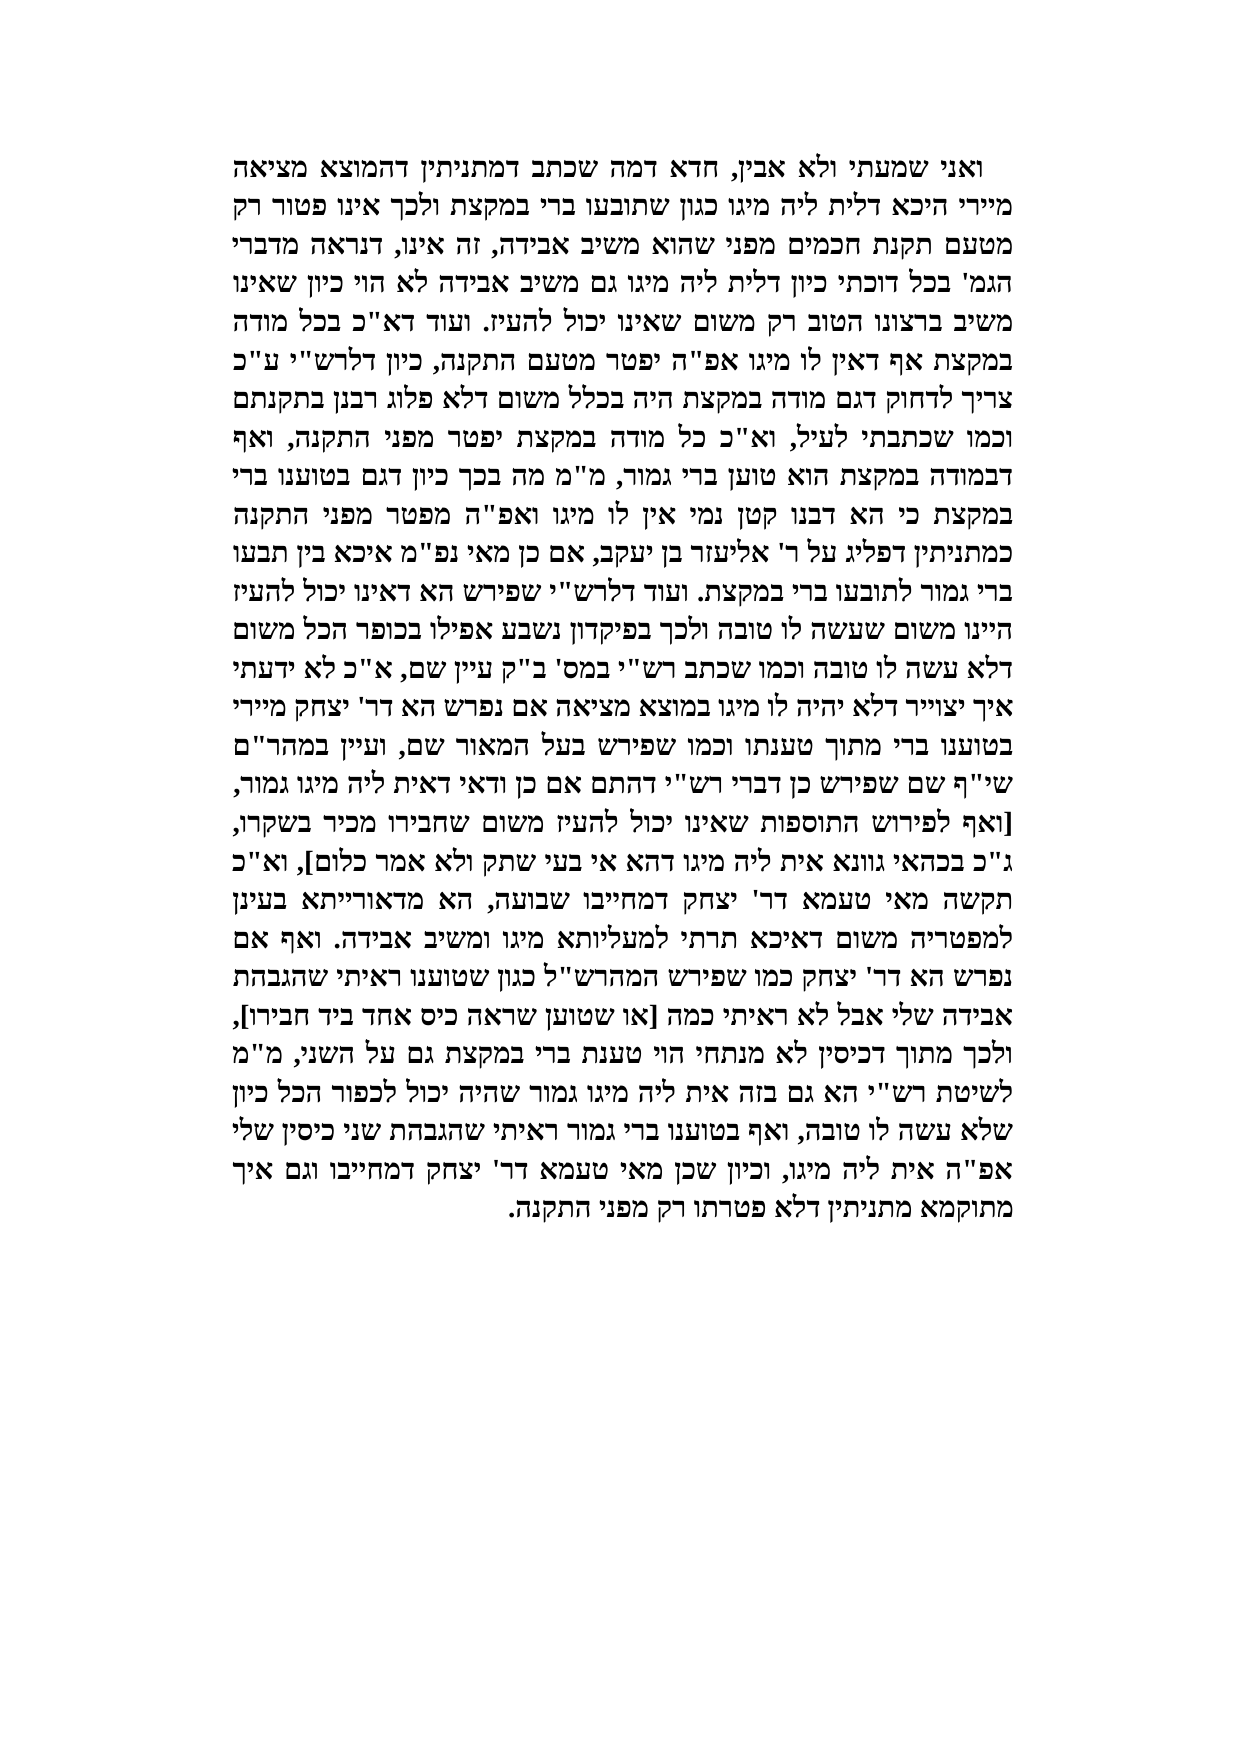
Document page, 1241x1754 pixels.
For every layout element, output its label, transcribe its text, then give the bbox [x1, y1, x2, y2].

subtitle ואני שמעתי ולא אבין, חדא דמה שכתב דמתניתין דהמוצא מציאה מיירי היכא דלית ליה מיגו כגון שתובעו ברי במקצת ולכך אינו פטור רק מטעם תקנת חכמים מפני שהוא משיב אבידה, זה אינו, דנראה מדברי הגמ' בכל דוכתי כיון דלית ליה מיגו גם משיב אבידה לא הוי כיון שאינו משיב ברצונו הטוב רק משום שאינו יכול להעיז. ועוד דא"כ בכל מודה במקצת אף דאין לו מיגו אפ"ה יפטר מטעם התקנה, כיון דלרש"י ע"כ צריך לדחוק דגם מודה במקצת היה בכלל משום דלא פלוג רבנן בתקנתם וכמו שכתבתי לעיל, וא"כ כל מודה במקצת יפטר מפני התקנה, ואף דבמודה במקצת הוא טוען ברי גמור, מ"מ מה בכך כיון דגם בטוענו ברי במקצת כי הא דבנו קטן נמי אין לו מיגו ואפ"ה מפטר מפני התקנה כמתניתין דפליג על ר' אליעזר בן יעקב, אם כן מאי נפ"מ איכא בין תבעו ברי גמור לתובעו ברי במקצת. ועוד דלרש"י שפירש הא דאינו יכול להעיז היינו משום שעשה לו טובה ולכך בפיקדון נשבע אפילו בכופר הכל משום דלא עשה לו טובה וכמו שכתב רש"י במס' ב"ק עיין שם, א"כ לא ידעתי איך יצוייר דלא יהיה לו מיגו במוצא מציאה אם נפרש הא דר' יצחק מיירי בטוענו ברי מתוך טענתו וכמו שפירש בעל המאור שם, ועיין במהר"ם שי"ף שם שפירש כן דברי רש"י דהתם אם כן ודאי דאית ליה מיגו גמור, [ואף לפירוש התוספות שאינו יכול להעיז משום שחבירו מכיר בשקרו, ג"כ בכהאי גוונא אית ליה מיגו דהא אי בעי שתק ולא אמר כלום], וא"כ תקשה מאי טעמא דר' יצחק דמחייבו שבועה, הא מדאורייתא בעינן למפטריה משום דאיכא תרתי למעליותא מיגו ומשיב אבידה. ואף אם נפרש הא דר' יצחק כמו שפירש המהרש"ל כגון שטוענו ראיתי שהגבהת אבידה שלי אבל לא ראיתי כמה [או שטוען שראה כיס אחד ביד חבירו], ולכך מתוך דכיסין לא מנתחי הוי טענת ברי במקצת גם על השני, מ"מ לשיטת רש"י הא גם בזה אית ליה מיגו גמור שהיה יכול לכפור הכל כיון שלא עשה לו טובה, ואף בטוענו ברי גמור ראיתי שהגבהת שני כיסין שלי אפ"ה אית ליה מיגו, וכיון שכן מאי טעמא דר' יצחק דמחייבו וגם איך מתוקמא מתניתין דלא פטרתו רק מפני התקנה. [232, 150, 1014, 1224]
